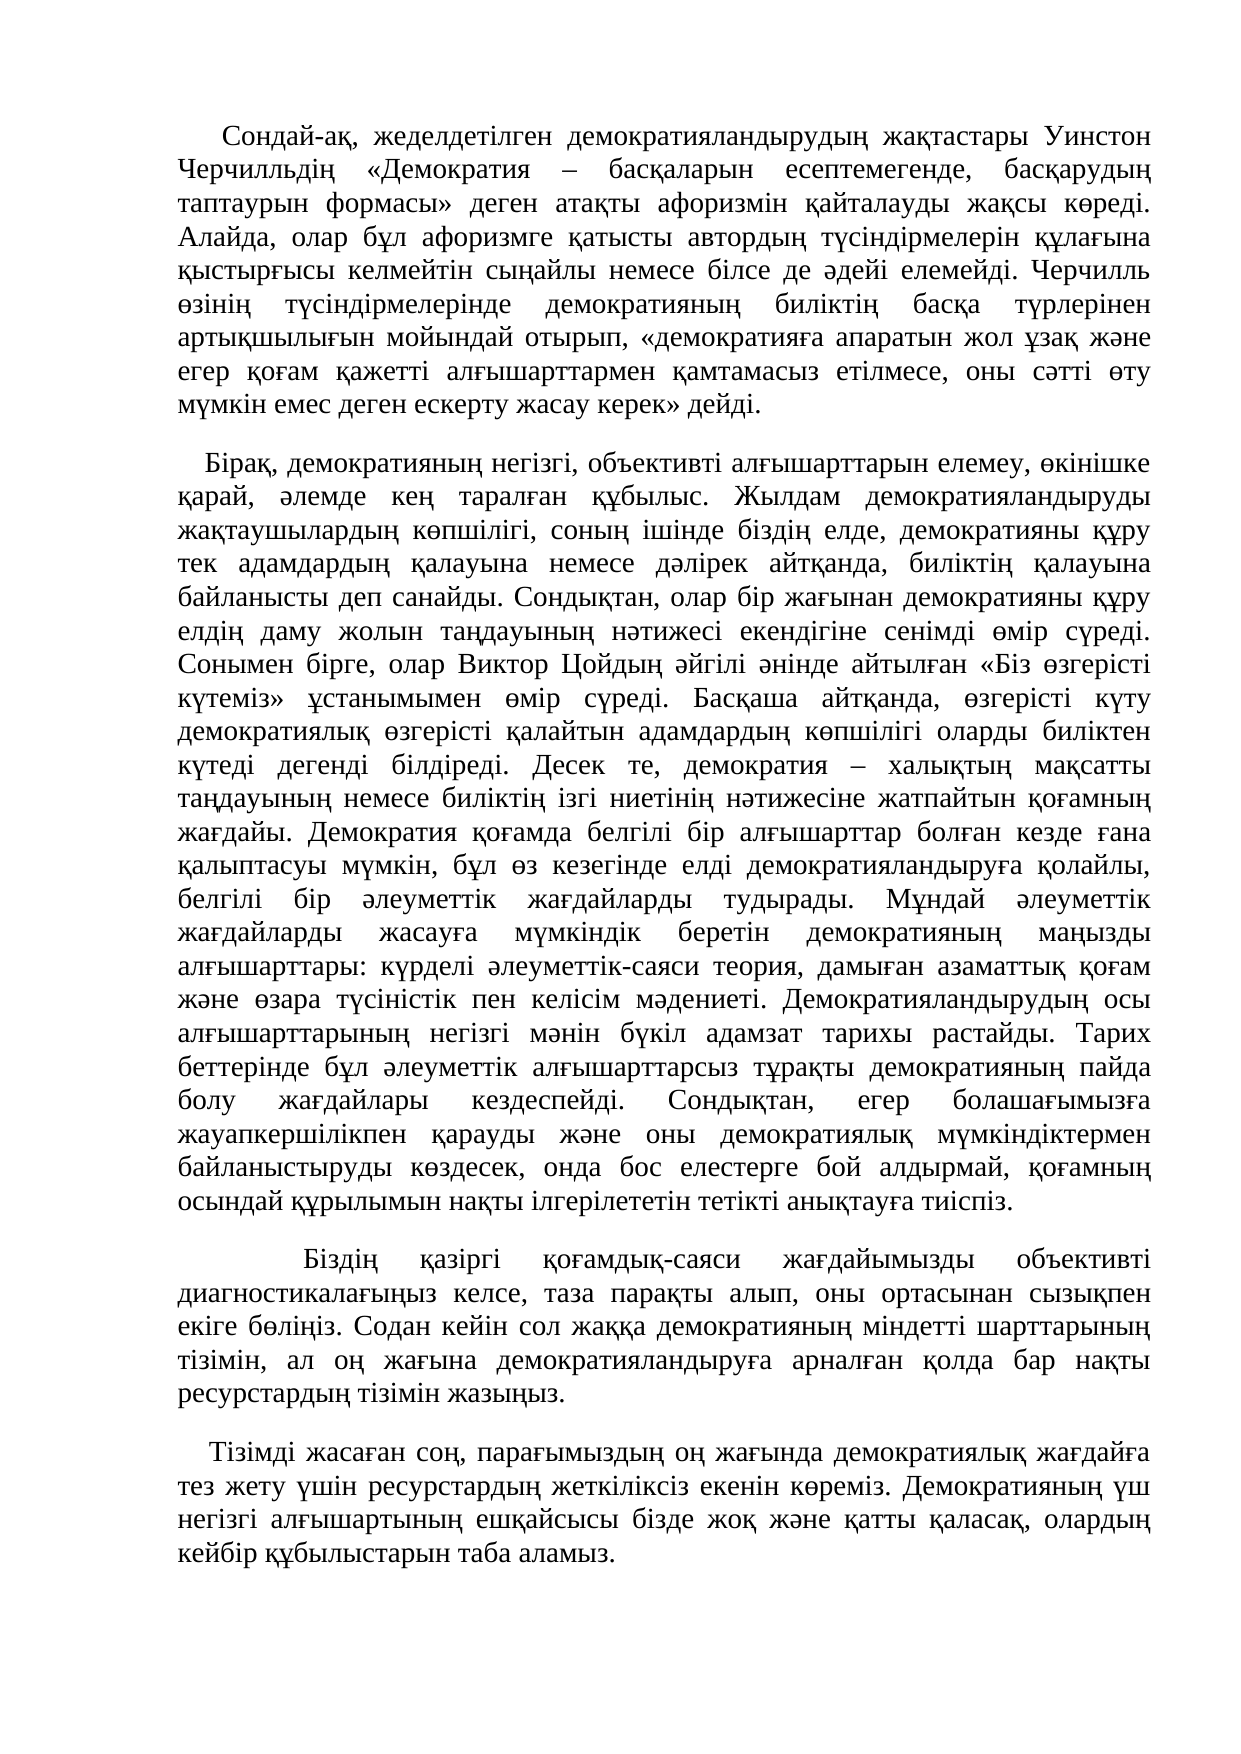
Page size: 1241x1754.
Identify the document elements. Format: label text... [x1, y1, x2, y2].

text Сондай-ақ, жеделдетілген демократияландырудың жақтастары Уинстон Черчилльдің «Демократия – басқаларын есептемегенде, басқарудың таптаурын формасы» деген атақты афоризмін қайталауды жақсы көреді. Алайда, олар бұл афоризмге қатысты автордың түсіндірмелерін құлағына қыстырғысы келмейтін сыңайлы немесе білсе де әдейі елемейді. Черчилль өзінің түсіндірмелерінде демократияның биліктің басқа түрлерінен артықшылығын мойындай отырып, «демократияға апаратын жол ұзақ және егер қоғам қажетті алғышарттармен қамтамасыз етілмесе, оны сәтті өту мүмкін емес деген ескерту жасау керек» дейді. [177, 118, 1152, 420]
text Бірақ, демократияның негізгі, объективті алғышарттарын елемеу, өкінішке қарай, әлемде кең таралған құбылыс. Жылдам демократияландыруды жақтаушылардың көпшілігі, соның ішінде біздің елде, демократияны құру тек адамдардың қалауына немесе дәлірек айтқанда, биліктің қалауына байланысты деп санайды. Сондықтан, олар бір жағынан демократияны құру елдің даму жолын таңдауының нәтижесі екендігіне сенімді өмір сүреді. Сонымен бірге, олар Виктор Цойдың әйгілі әнінде айтылған «Біз өзгерісті күтеміз» ұстанымымен өмір сүреді. Басқаша айтқанда, өзгерісті күту демократиялық өзгерісті қалайтын адамдардың көпшілігі оларды биліктен күтеді дегенді білдіреді. Десек те, демократия – халықтың мақсатты таңдауының немесе биліктің ізгі ниетінің нәтижесіне жатпайтын қоғамның жағдайы. Демократия қоғамда белгілі бір алғышарттар болған кезде ғана қалыптасуы мүмкін, бұл өз кезегінде елді демократияландыруға қолайлы, белгілі бір әлеуметтік жағдайларды тудырады. Мұндай әлеуметтік жағдайларды жасауға мүмкіндік беретін демократияның маңызды алғышарттары: күрделі әлеуметтік-саяси теория, дамыған азаматтық қоғам және өзара түсіністік пен келісім мәдениеті. Демократияландырудың осы алғышарттарының негізгі мәнін бүкіл адамзат тарихы растайды. Тарих беттерінде бұл әлеуметтік алғышарттарсыз тұрақты демократияның пайда болу жағдайлары кездеспейді. Сондықтан, егер болашағымызға жауапкершілікпен қарауды және оны демократиялық мүмкіндіктермен байланыстыруды көздесек, онда бос елестерге бой алдырмай, қоғамның осындай құрылымын нақты ілгерілететін тетікті анықтауға тиіспіз. [177, 445, 1152, 1216]
text Біздің қазіргі қоғамдық-саяси жағдайымызды объективті диагностикалағыңыз келсе, таза парақты алып, оны ортасынан сызықпен екіге бөліңіз. Содан кейін сол жаққа демократияның міндетті шарттарының тізімін, ал оң жағына демократияландыруға арналған қолда бар нақты ресурстардың тізімін жазыңыз. [177, 1241, 1152, 1409]
text Тізімді жасаған соң, парағымыздың оң жағында демократиялық жағдайға тез жету үшін ресурстардың жеткіліксіз екенін көреміз. Демократияның үш негізгі алғышартының ешқайсысы бізде жоқ және қатты қаласақ, олардың кейбір құбылыстарын таба аламыз. [177, 1434, 1152, 1568]
